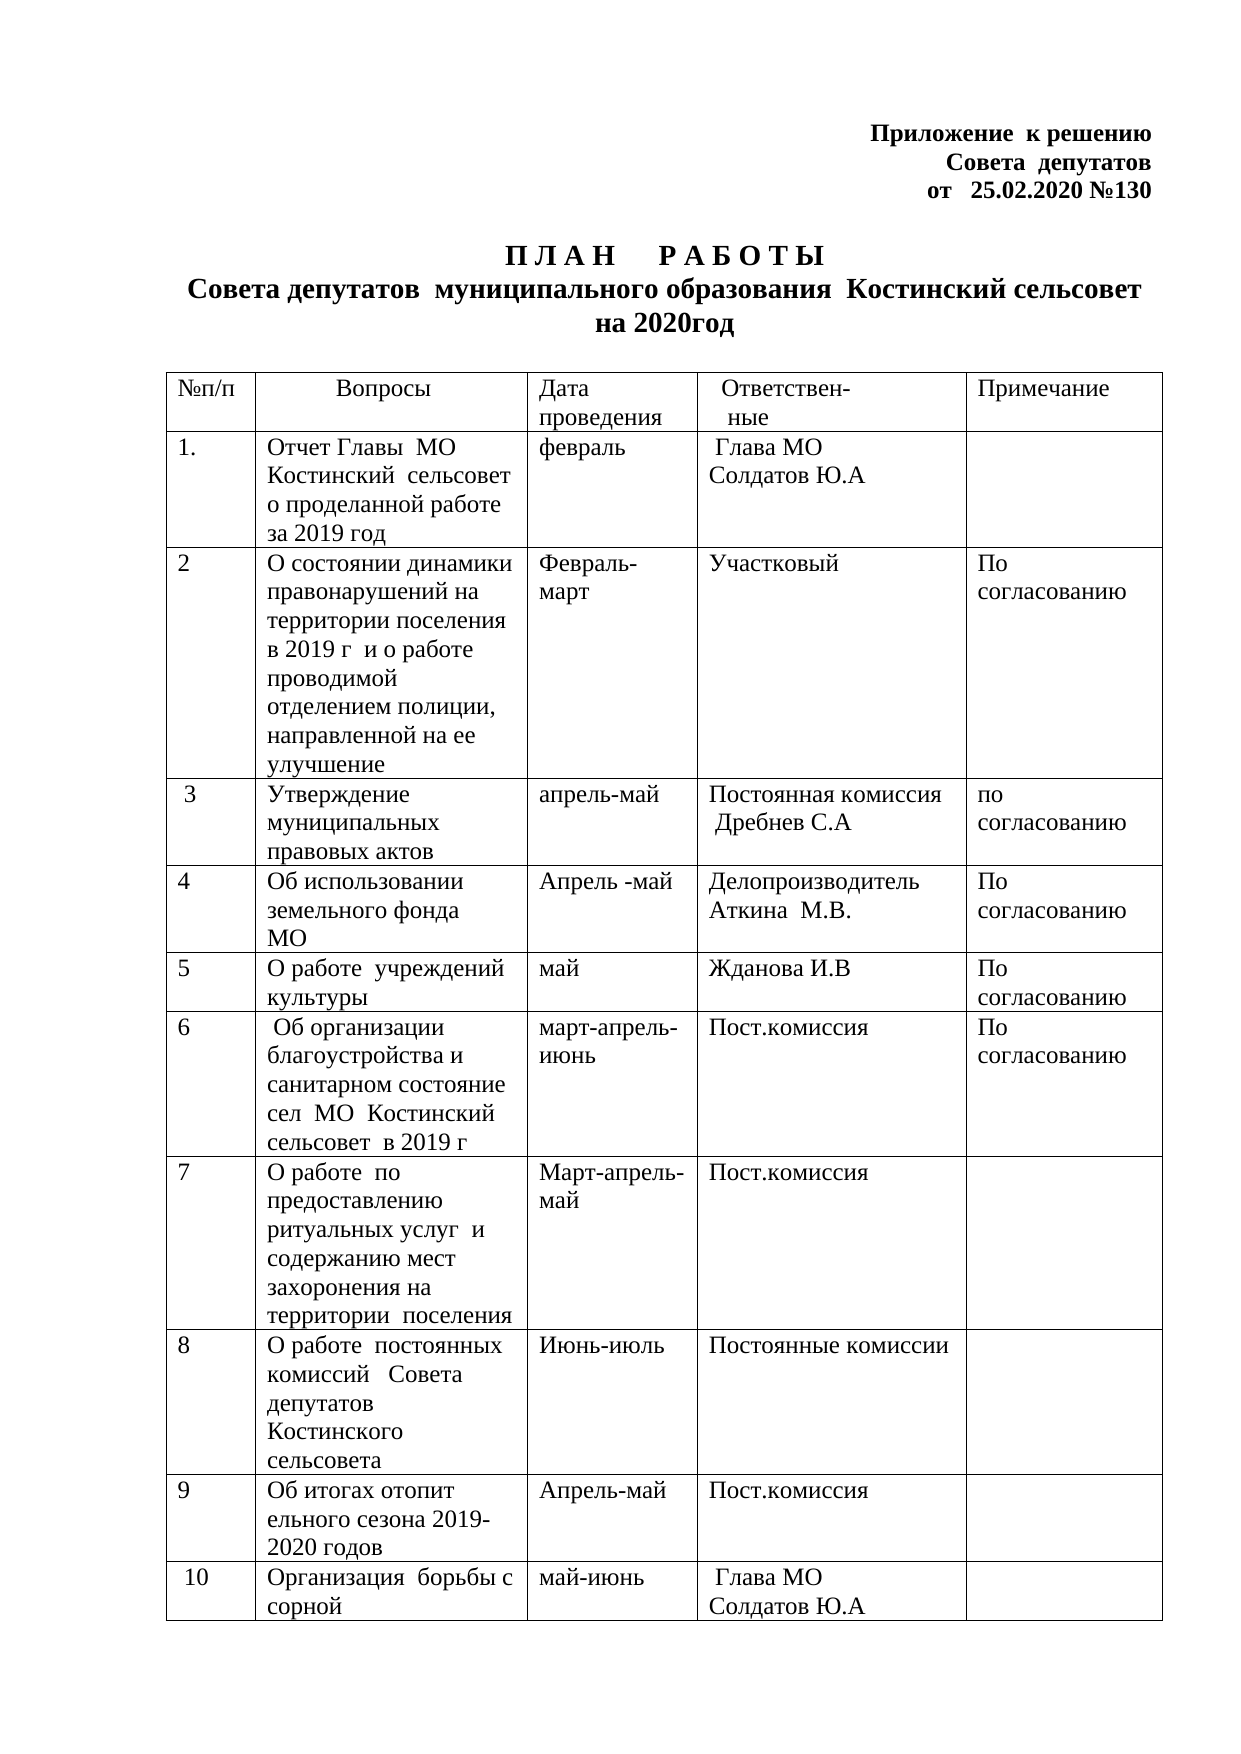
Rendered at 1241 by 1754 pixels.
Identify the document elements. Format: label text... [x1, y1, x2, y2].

table_cell 10 [167, 1562, 255, 1620]
table_cell Глава МО Солдатов Ю.А [698, 432, 966, 547]
table_cell 3 [167, 779, 255, 865]
table_cell По согласованию [967, 953, 1162, 1011]
table_cell О работе постоянных комиссий Совета депутатов Костинского сельсовета [256, 1330, 527, 1474]
text Совета депутатов муниципального образования Костинский сельсовет [177, 271, 1152, 305]
table_cell Жданова И.В [698, 953, 966, 1011]
table_cell По согласованию [967, 1012, 1162, 1156]
table_cell Участковый [698, 548, 966, 778]
table_header Вопросы [256, 373, 527, 431]
table_cell Постоянная комиссия Дребнев С.А [698, 779, 966, 865]
text Приложение к решению [177, 118, 1152, 147]
table_header Ответствен- ные [698, 373, 966, 431]
table_header Примечание [967, 373, 1162, 431]
text от 25.02.2020 №130 [177, 176, 1152, 204]
table_cell май [528, 953, 697, 1011]
table_cell 1. [167, 432, 255, 547]
table_cell май-июнь [528, 1562, 697, 1620]
table_cell 2 [167, 548, 255, 778]
table_cell Об итогах отопит ельного сезона 2019-2020 годов [256, 1475, 527, 1561]
table_cell О работе по предоставлению ритуальных услуг и содержанию мест захоронения на территории поселения [256, 1157, 527, 1329]
table_cell Отчет Главы МО Костинский сельсовет о проделанной работе за 2019 год [256, 432, 527, 547]
table_header Дата проведения [528, 373, 697, 431]
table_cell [256, 1562, 527, 1620]
table_cell 9 [167, 1475, 255, 1561]
table_cell Делопроизводитель Аткина М.В. [698, 866, 966, 952]
table_cell Апрель-май [528, 1475, 697, 1561]
table_cell 5 [167, 953, 255, 1011]
table_cell [967, 1330, 1162, 1474]
table_cell Июнь-июль [528, 1330, 697, 1474]
table_cell Пост.комиссия [698, 1012, 966, 1156]
table_cell [967, 1475, 1162, 1561]
table_cell март-апрель-июнь [528, 1012, 697, 1156]
text П Л А Н Р А Б О Т Ы [177, 238, 1152, 271]
table_cell Об организации благоустройства и санитарном состояние сел МО Костинский сельсовет в 2019 г [256, 1012, 527, 1156]
table_cell 8 [167, 1330, 255, 1474]
table_cell [967, 432, 1162, 547]
table_header №п/п [167, 373, 255, 431]
table_cell апрель-май [528, 779, 697, 865]
table_cell [967, 1562, 1162, 1620]
table_cell Об использовании земельного фонда МО [256, 866, 527, 952]
text на 2020год [177, 305, 1152, 338]
table_cell О состоянии динамики правонарушений на территории поселения в 2019 г и о работе проводимой отделением полиции, направленной на ее улучшение [256, 548, 527, 778]
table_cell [698, 1562, 966, 1620]
table_cell Утверждение муниципальных правовых актов [256, 779, 527, 865]
table_cell По согласованию [967, 548, 1162, 778]
table_cell 7 [167, 1157, 255, 1329]
table_cell 6 [167, 1012, 255, 1156]
table_cell Пост.комиссия [698, 1475, 966, 1561]
table_cell О работе учреждений культуры [256, 953, 527, 1011]
table_cell Постоянные комиссии [698, 1330, 966, 1474]
table_cell Февраль-март [528, 548, 697, 778]
table_cell Пост.комиссия [698, 1157, 966, 1329]
text Совета депутатов [177, 147, 1152, 176]
table_cell Март-апрель-май [528, 1157, 697, 1329]
table_cell По согласованию [967, 866, 1162, 952]
table_cell 4 [167, 866, 255, 952]
table_cell [967, 1157, 1162, 1329]
table_cell по согласованию [967, 779, 1162, 865]
table_cell февраль [528, 432, 697, 547]
table_cell Апрель -май [528, 866, 697, 952]
